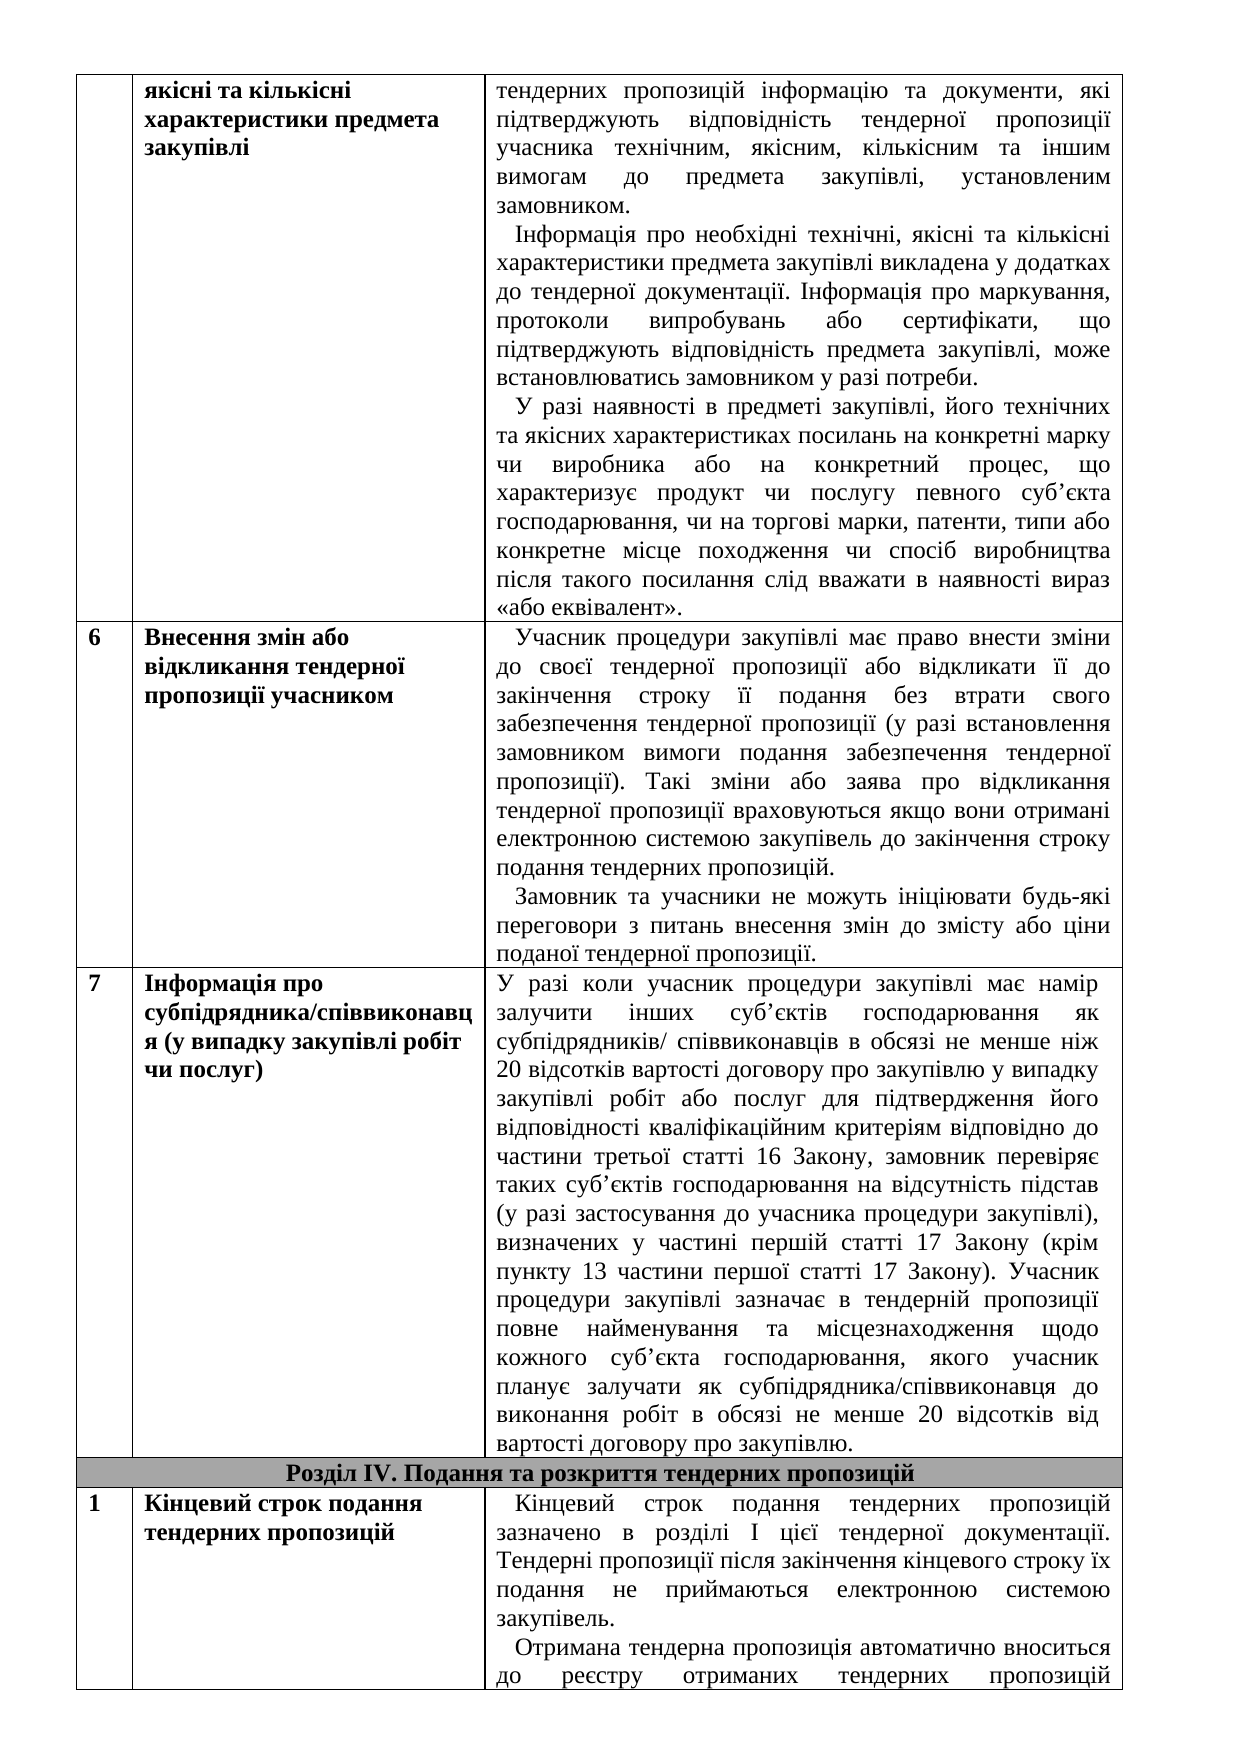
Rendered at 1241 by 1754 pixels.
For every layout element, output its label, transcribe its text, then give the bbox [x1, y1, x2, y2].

table_cell У разі коли учасник процедури закупівлі має намір залучити інших суб’єктів господарювання як субпідрядників/ співвиконавців в обсязі не менше ніж 20 відсотків вартості договору про закупівлю у випадку закупівлі робіт або послуг для підтвердження його відповідності кваліфікаційним критеріям відповідно до частини третьої статті 16 Закону, замовник перевіряє таких суб’єктів господарювання на відсутність підстав (у разі застосування до учасника процедури закупівлі), визначених у частині першій статті 17 Закону (крім пункту 13 частини першої статті 17 Закону). Учасник процедури закупівлі зазначає в тендерній пропозиції повне найменування та місцезнаходження щодо кожного суб’єкта господарювання, якого учасник планує залучати як субпідрядника/співвиконавця до виконання робіт в обсязі не менше 20 відсотків від вартості договору про закупівлю. [486, 968, 1122, 1457]
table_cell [133, 75, 484, 621]
table_cell Внесення змін або відкликання тендерної пропозиції учасником [133, 622, 484, 967]
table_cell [486, 1488, 1122, 1689]
table_cell 5 [77, 75, 132, 621]
table_cell 7 [77, 968, 132, 1457]
table_cell 1 [77, 1488, 132, 1689]
table_cell 6 [77, 622, 132, 967]
table_cell Інформація про субпідрядника/співвиконавця (у випадку закупівлі робіт чи послуг) [133, 968, 484, 1457]
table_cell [133, 1488, 484, 1689]
table_cell Учасник процедури закупівлі має право внести зміни до своєї тендерної пропозиції або відкликати її до закінчення строку її подання без втрати свого забезпечення тендерної пропозиції (у разі встановлення замовником вимоги подання забезпечення тендерної пропозиції). Такі зміни або заява про відкликання тендерної пропозиції враховуються якщо вони отримані електронною системою закупівель до закінчення строку подання тендерних пропозицій. Замовник та учасники не можуть ініціювати будь-які переговори з питань внесення змін до змісту або ціни поданої тендерної пропозиції. [486, 622, 1122, 967]
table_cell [486, 75, 1122, 621]
table_cell Розділ ІV. Подання та розкриття тендерних пропозицій [77, 1458, 1122, 1487]
